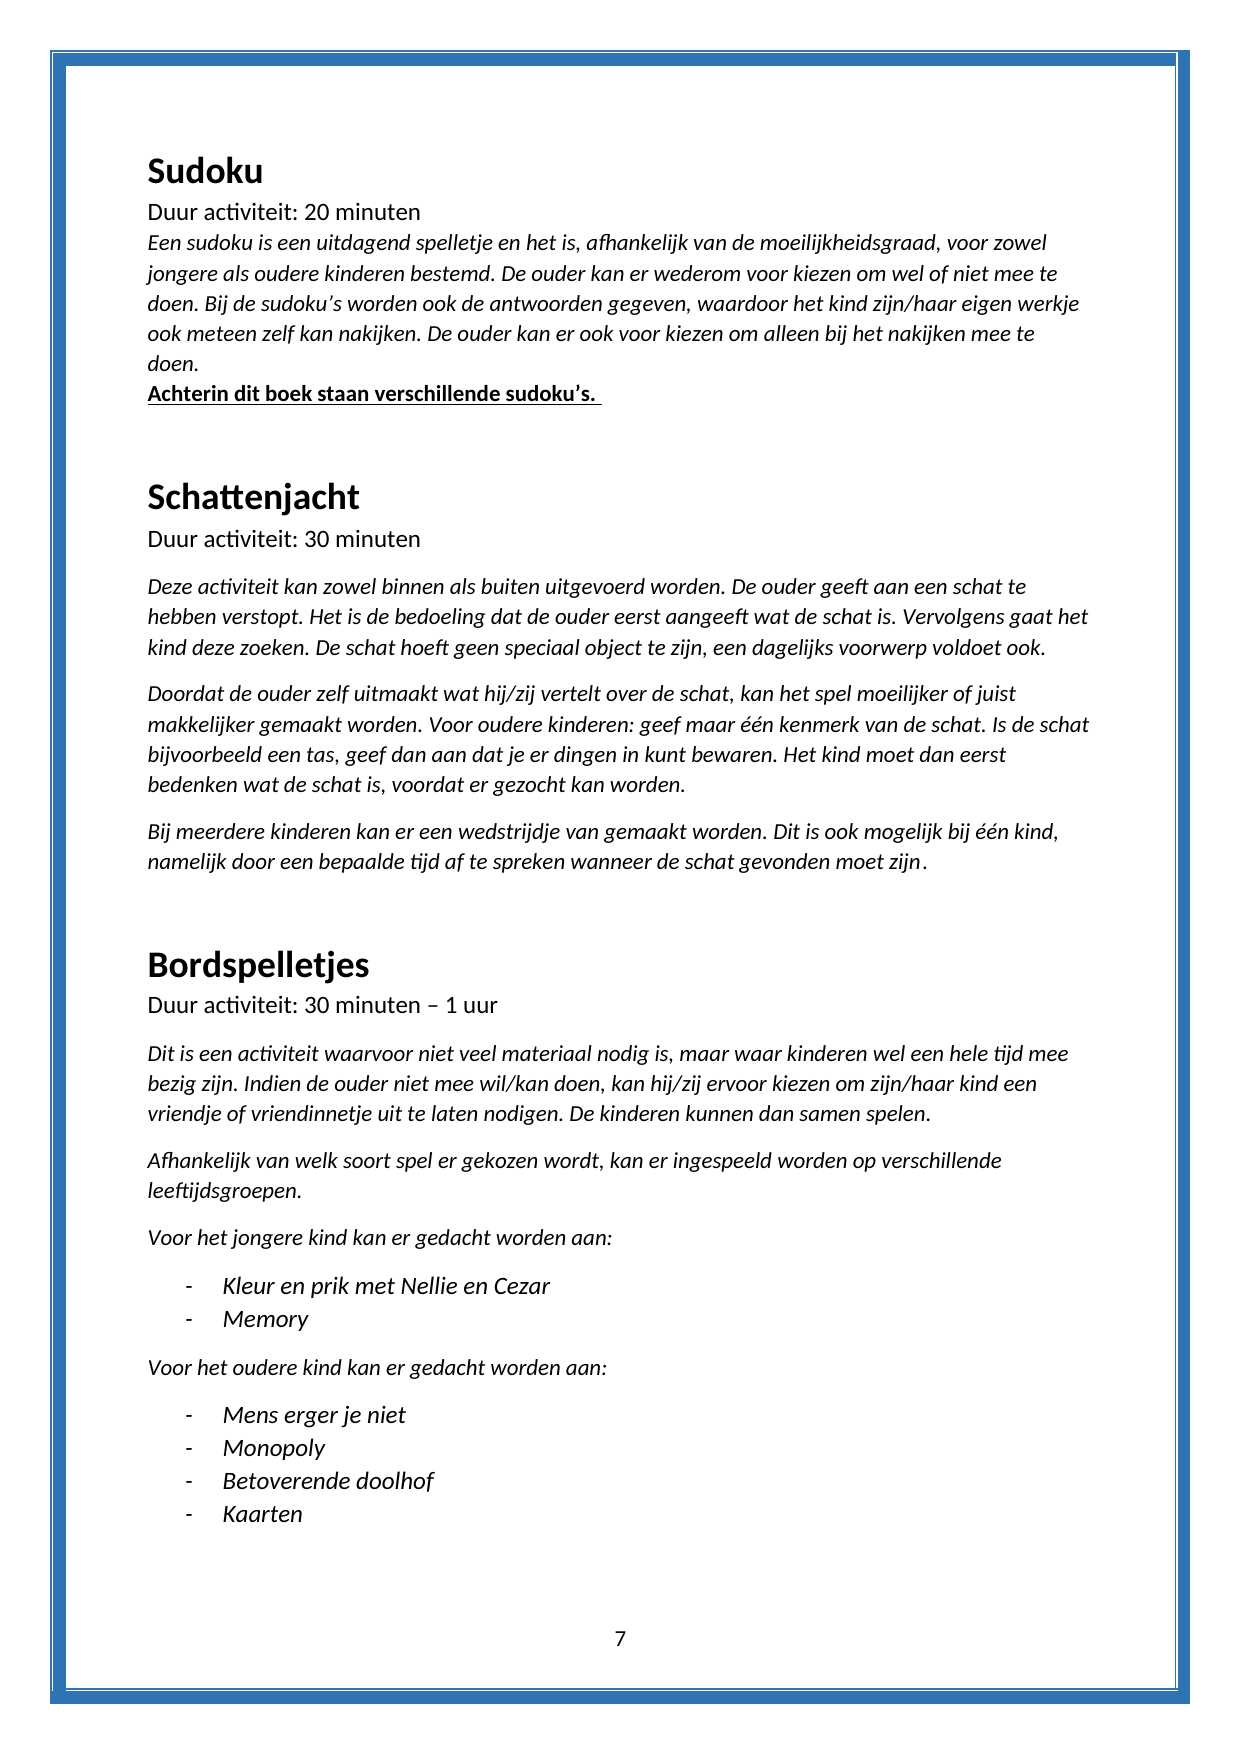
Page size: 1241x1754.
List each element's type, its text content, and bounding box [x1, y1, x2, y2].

text Dit is een activiteit waarvoor niet veel materiaal nodig is, maar waar kinderen wel een hele tijd mee bezig zijn. Indien de ouder niet mee wil/kan doen, kan hij/zij ervoor kiezen om zijn/haar kind een vriendje of vriendinnetje uit te laten nodigen. De kinderen kunnen dan samen spelen. [147, 1039, 1093, 1127]
text Sudoku Duur activiteit: 20 minuten Een sudoku is een uitdagend spelletje en het is, afhankelijk van de moeilijkheidsgraad, voor zowel jongere als oudere kinderen bestemd. De ouder kan er wederom voor kiezen om wel of niet mee te doen. Bij de sudoku’s worden ook de antwoorden gegeven, waardoor het kind zijn/haar eigen werkje ook meteen zelf kan nakijken. De ouder kan er ook voor kiezen om alleen bij het nakijken mee te doen. Achterin dit boek staan verschillende sudoku’s. [147, 147, 1093, 407]
list Memory [185, 1303, 1093, 1333]
text Doordat de ouder zelf uitmaakt wat hij/zij vertelt over de schat, kan het spel moeilijker of juist makkelijker gemaakt worden. Voor oudere kinderen: geef maar één kenmerk van de schat. Is de schat bijvoorbeeld een tas, geef dan aan dat je er dingen in kunt bewaren. Het kind moet dan eerst bedenken wat de schat is, voordat er gezocht kan worden. [147, 679, 1093, 798]
text Bordspelletjes Duur activiteit: 30 minuten – 1 uur [147, 941, 1093, 1020]
list Kleur en prik met Nellie en Cezar [185, 1270, 1093, 1301]
list Monopoly [185, 1432, 1093, 1463]
text Afhankelijk van welk soort spel er gekozen wordt, kan er ingespeeld worden op verschillende leeftijdsgroepen. [147, 1146, 1093, 1204]
text Schattenjacht [147, 473, 1093, 519]
text Duur activiteit: 30 minuten [147, 523, 1093, 553]
list Kaarten [185, 1498, 1093, 1529]
text Bij meerdere kinderen kan er een wedstrijdje van gemaakt worden. Dit is ook mogelijk bij één kind, namelijk door een bepaalde tijd af te spreken wanneer de schat gevonden moet zijn. [147, 817, 1093, 875]
text Voor het jongere kind kan er gedacht worden aan: [147, 1223, 1093, 1251]
list Mens erger je niet [185, 1399, 1093, 1430]
text Deze activiteit kan zowel binnen als buiten uitgevoerd worden. De ouder geeft aan een schat te hebben verstopt. Het is de bedoeling dat de ouder eerst aangeeft wat de schat is. Vervolgens gaat het kind deze zoeken. De schat hoeft geen speciaal object te zijn, een dagelijks voorwerp voldoet ook. [147, 572, 1093, 661]
text Voor het oudere kind kan er gedacht worden aan: [147, 1353, 1093, 1381]
list Betoverende doolhof [185, 1465, 1093, 1496]
